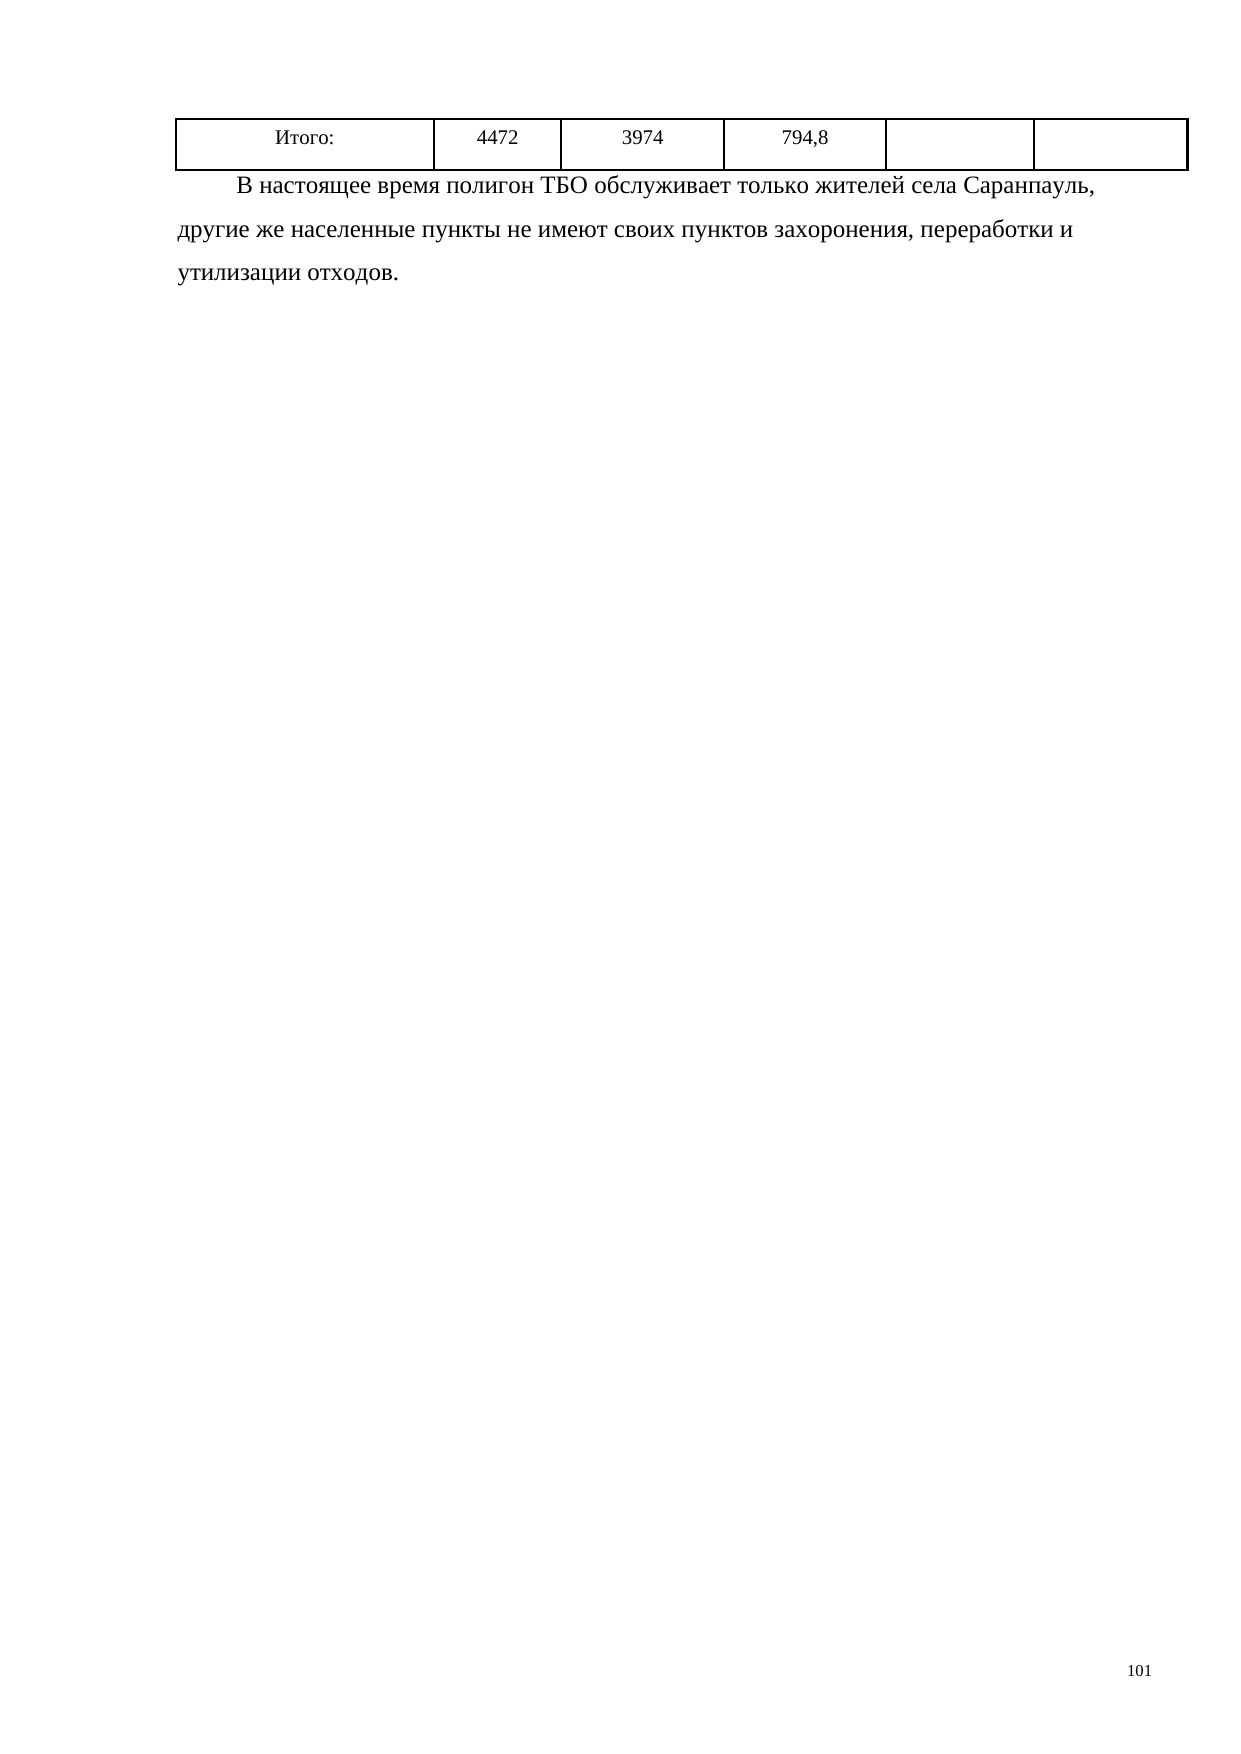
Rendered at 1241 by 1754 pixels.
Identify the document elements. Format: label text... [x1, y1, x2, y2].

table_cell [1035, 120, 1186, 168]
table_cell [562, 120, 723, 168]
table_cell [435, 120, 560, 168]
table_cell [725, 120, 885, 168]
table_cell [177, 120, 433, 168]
text В настоящее время полигон ТБО обслуживает только жителей села Саранпауль, другие же населенные пункты не имеют своих пунктов захоронения, переработки и утилизации отходов. [177, 171, 1152, 286]
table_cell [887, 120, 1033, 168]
